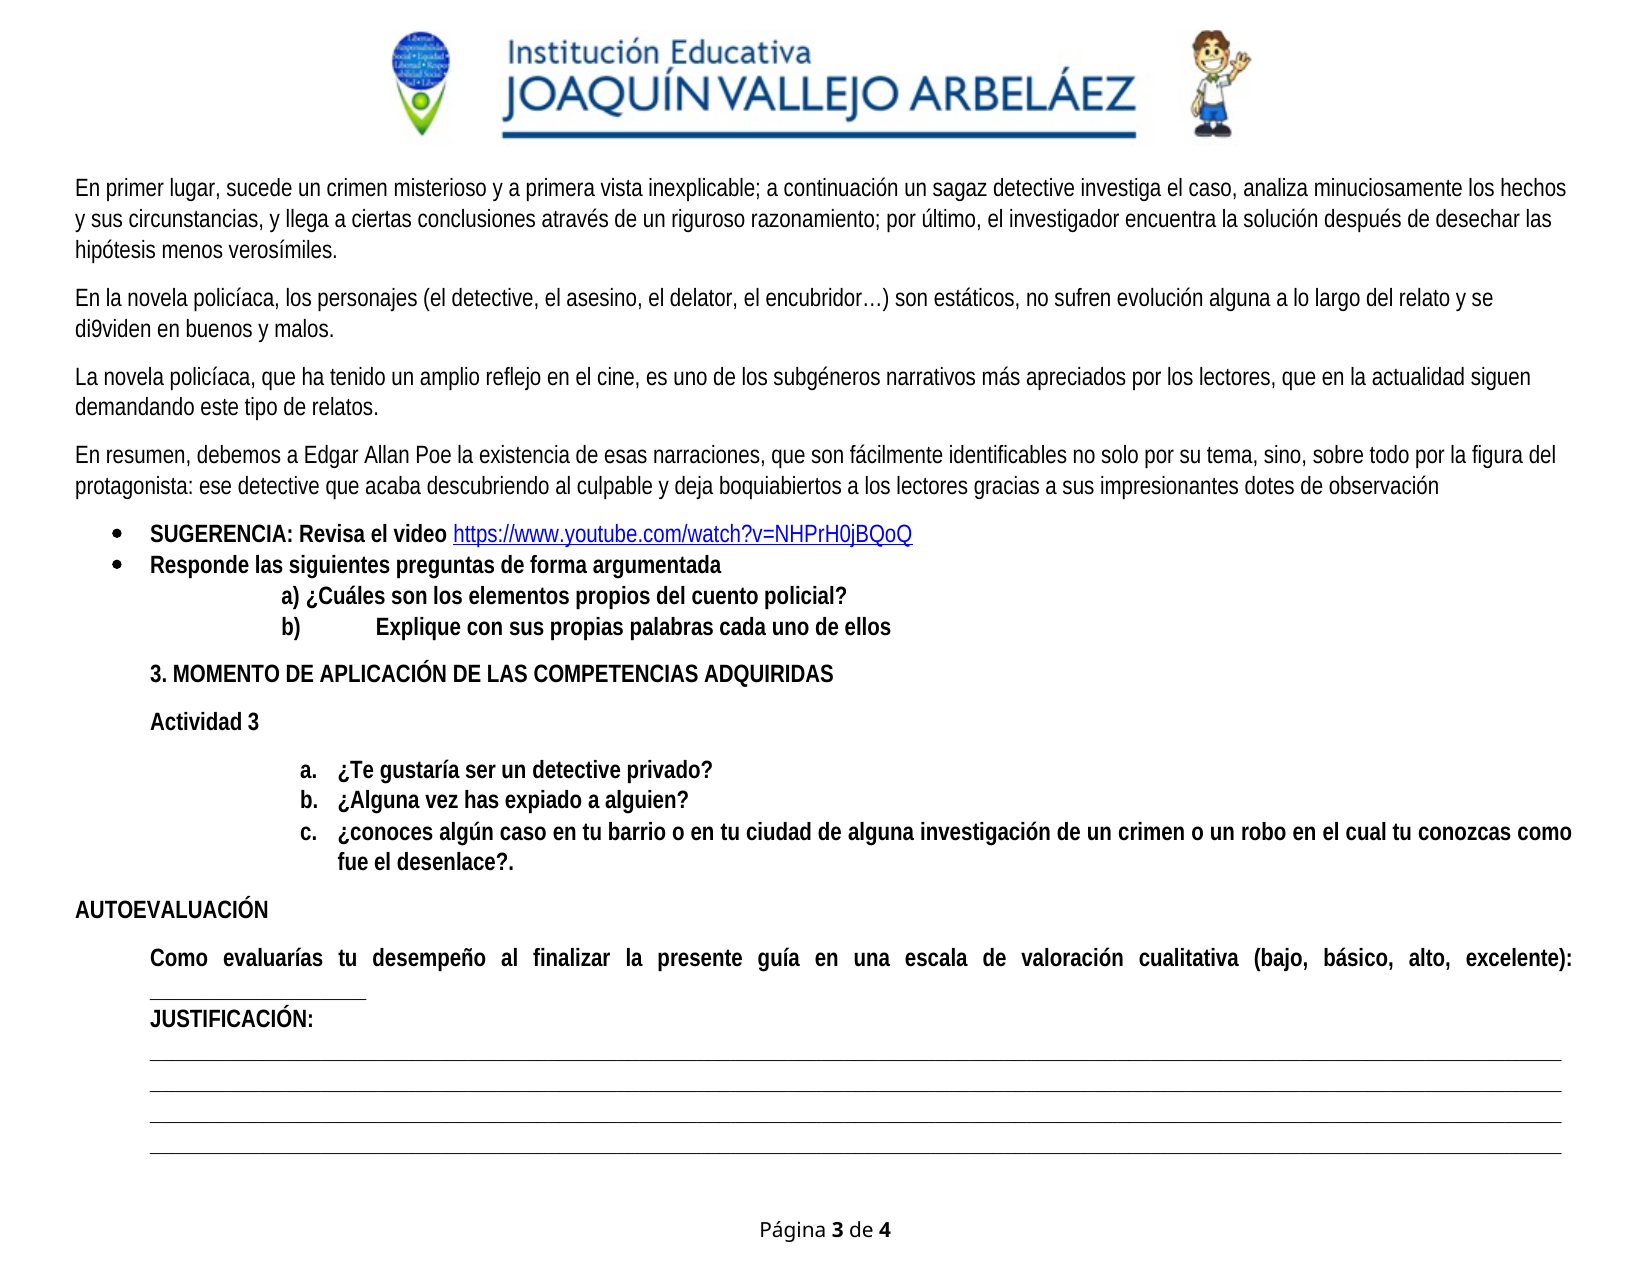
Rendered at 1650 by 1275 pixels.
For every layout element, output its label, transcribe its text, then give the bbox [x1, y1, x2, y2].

text 3. MOMENTO DE APLICACIÓN DE LAS COMPETENCIAS ADQUIRIDAS [150, 659, 1575, 688]
picture [388, 29, 1262, 146]
text En resumen, debemos a Edgar Allan Poe la existencia de esas narraciones, que son fácilmente identificables no solo por su tema, sino, sobre todo por la figura del protagonista: ese detective que acaba descubriendo al culpable y deja boquiabiertos a los lectores gracias a sus impresionantes dotes de observación [75, 440, 1575, 499]
list SUGERENCIA: Revisa el video https://www.youtube.com/watch?v=NHPrH0jBQoQ [112, 518, 1575, 547]
text AUTOEVALUACIÓN [75, 895, 1575, 924]
text En primer lugar, sucede un crimen misterioso y a primera vista inexplicable; a continuación un sagaz detective investiga el caso, analiza minuciosamente los hechos y sus circunstancias, y llega a ciertas conclusiones através de un riguroso razonamiento; por último, el investigador encuentra la solución después de desechar las hipótesis menos verosímiles. [75, 173, 1575, 264]
list Explique con sus propias palabras cada uno de ellos [281, 612, 1575, 640]
text En la novela policíaca, los personajes (el detective, el asesino, el delator, el encubridor…) son estáticos, no sufren evolución alguna a lo largo del relato y se di9viden en buenos y malos. [75, 283, 1575, 342]
list Como evaluarías tu desempeño al finalizar la presente guía en una escala de valoración cualitativa (bajo, básico, alto, excelente): ___________________ [150, 943, 1575, 1002]
text Actividad 3 [150, 707, 1575, 736]
list ¿Cuáles son los elementos propios del cuento policial? [281, 581, 1575, 609]
list ¿Te gustaría ser un detective privado? [300, 754, 1575, 783]
text La novela policíaca, que ha tenido un amplio reflejo en el cine, es uno de los subgéneros narrativos más apreciados por los lectores, que en la actualidad siguen demandando este tipo de relatos. [75, 361, 1575, 421]
list Responde las siguientes preguntas de forma argumentada [112, 550, 1575, 578]
list ¿Alguna vez has expiado a alguien? [300, 786, 1575, 814]
list ¿conoces algún caso en tu barrio o en tu ciudad de alguna investigación de un crimen o un robo en el cual tu conozcas como fue el desenlace?. [300, 816, 1575, 876]
